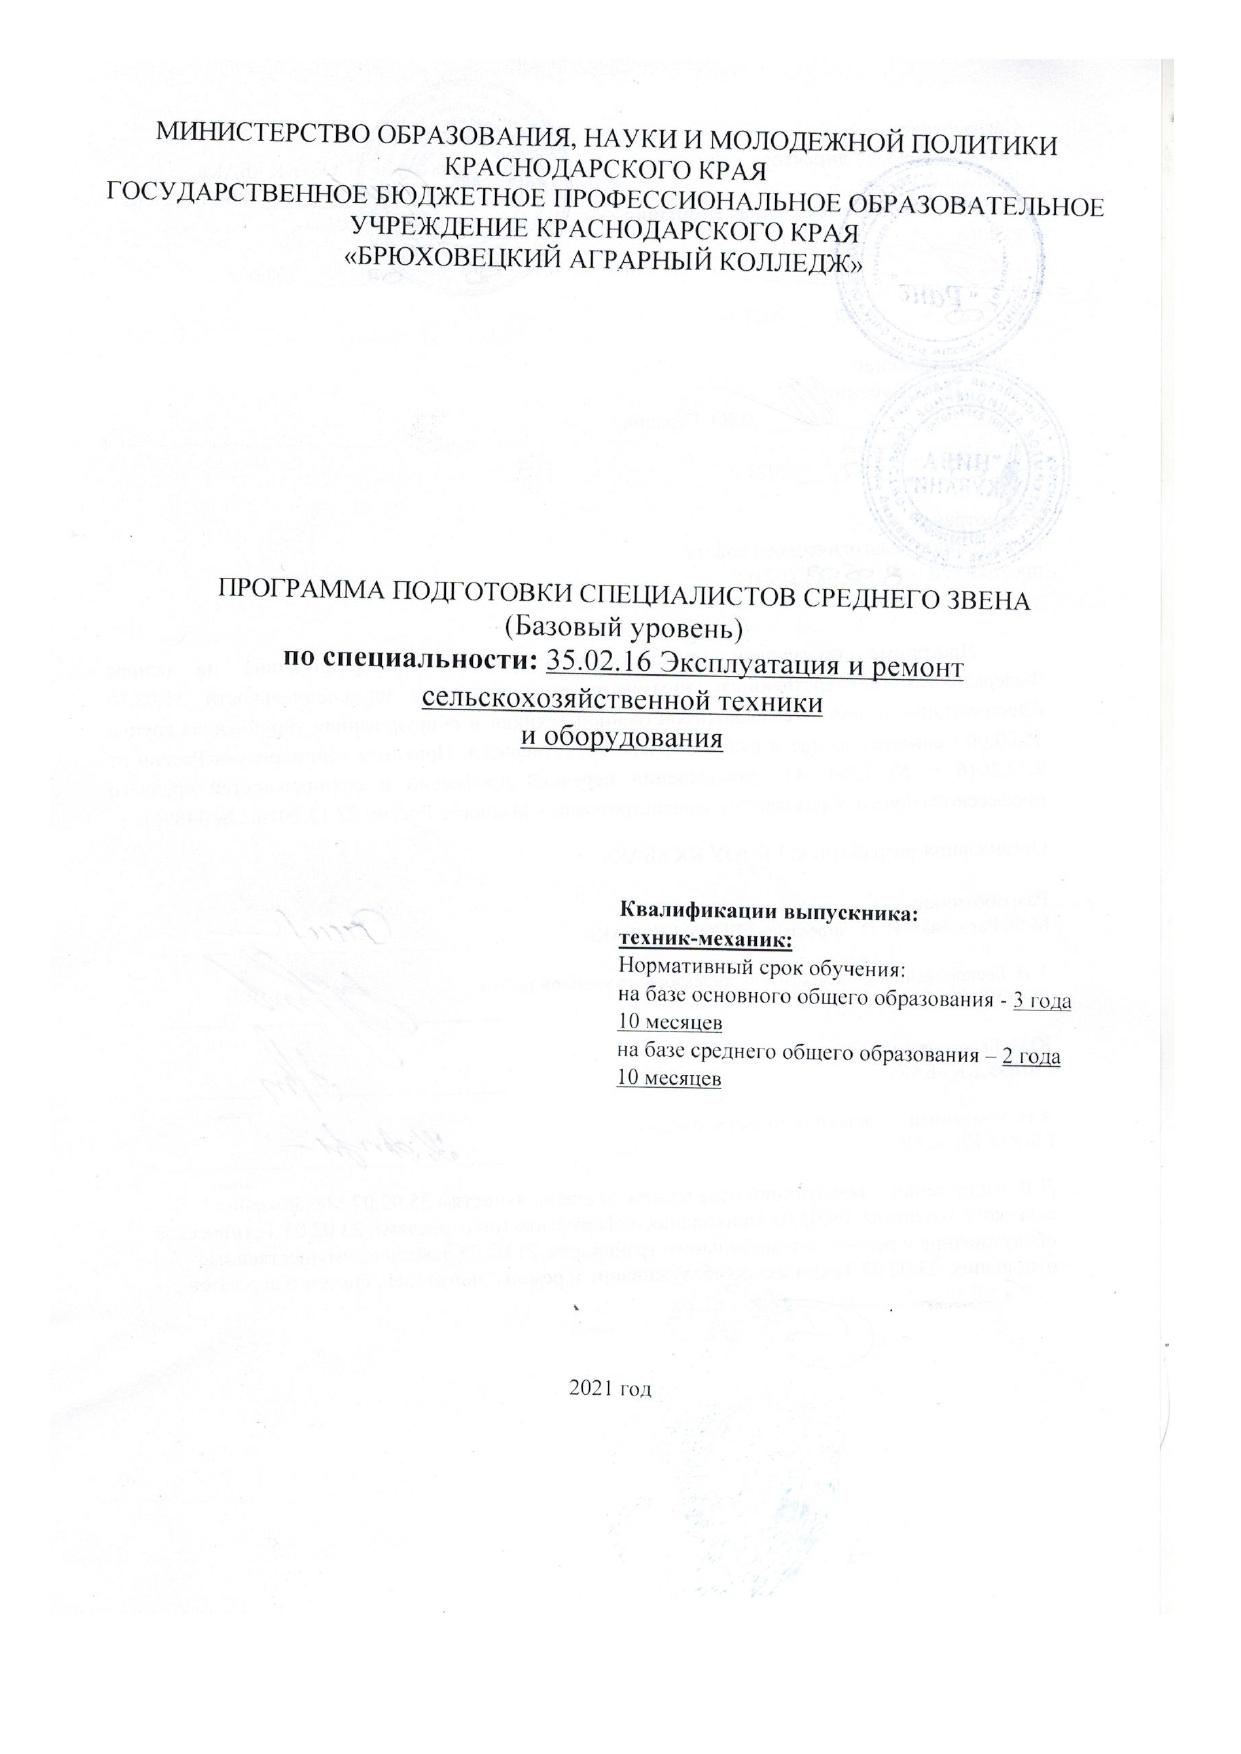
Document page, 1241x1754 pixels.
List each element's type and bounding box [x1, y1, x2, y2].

picture [35, 43, 1190, 1631]
